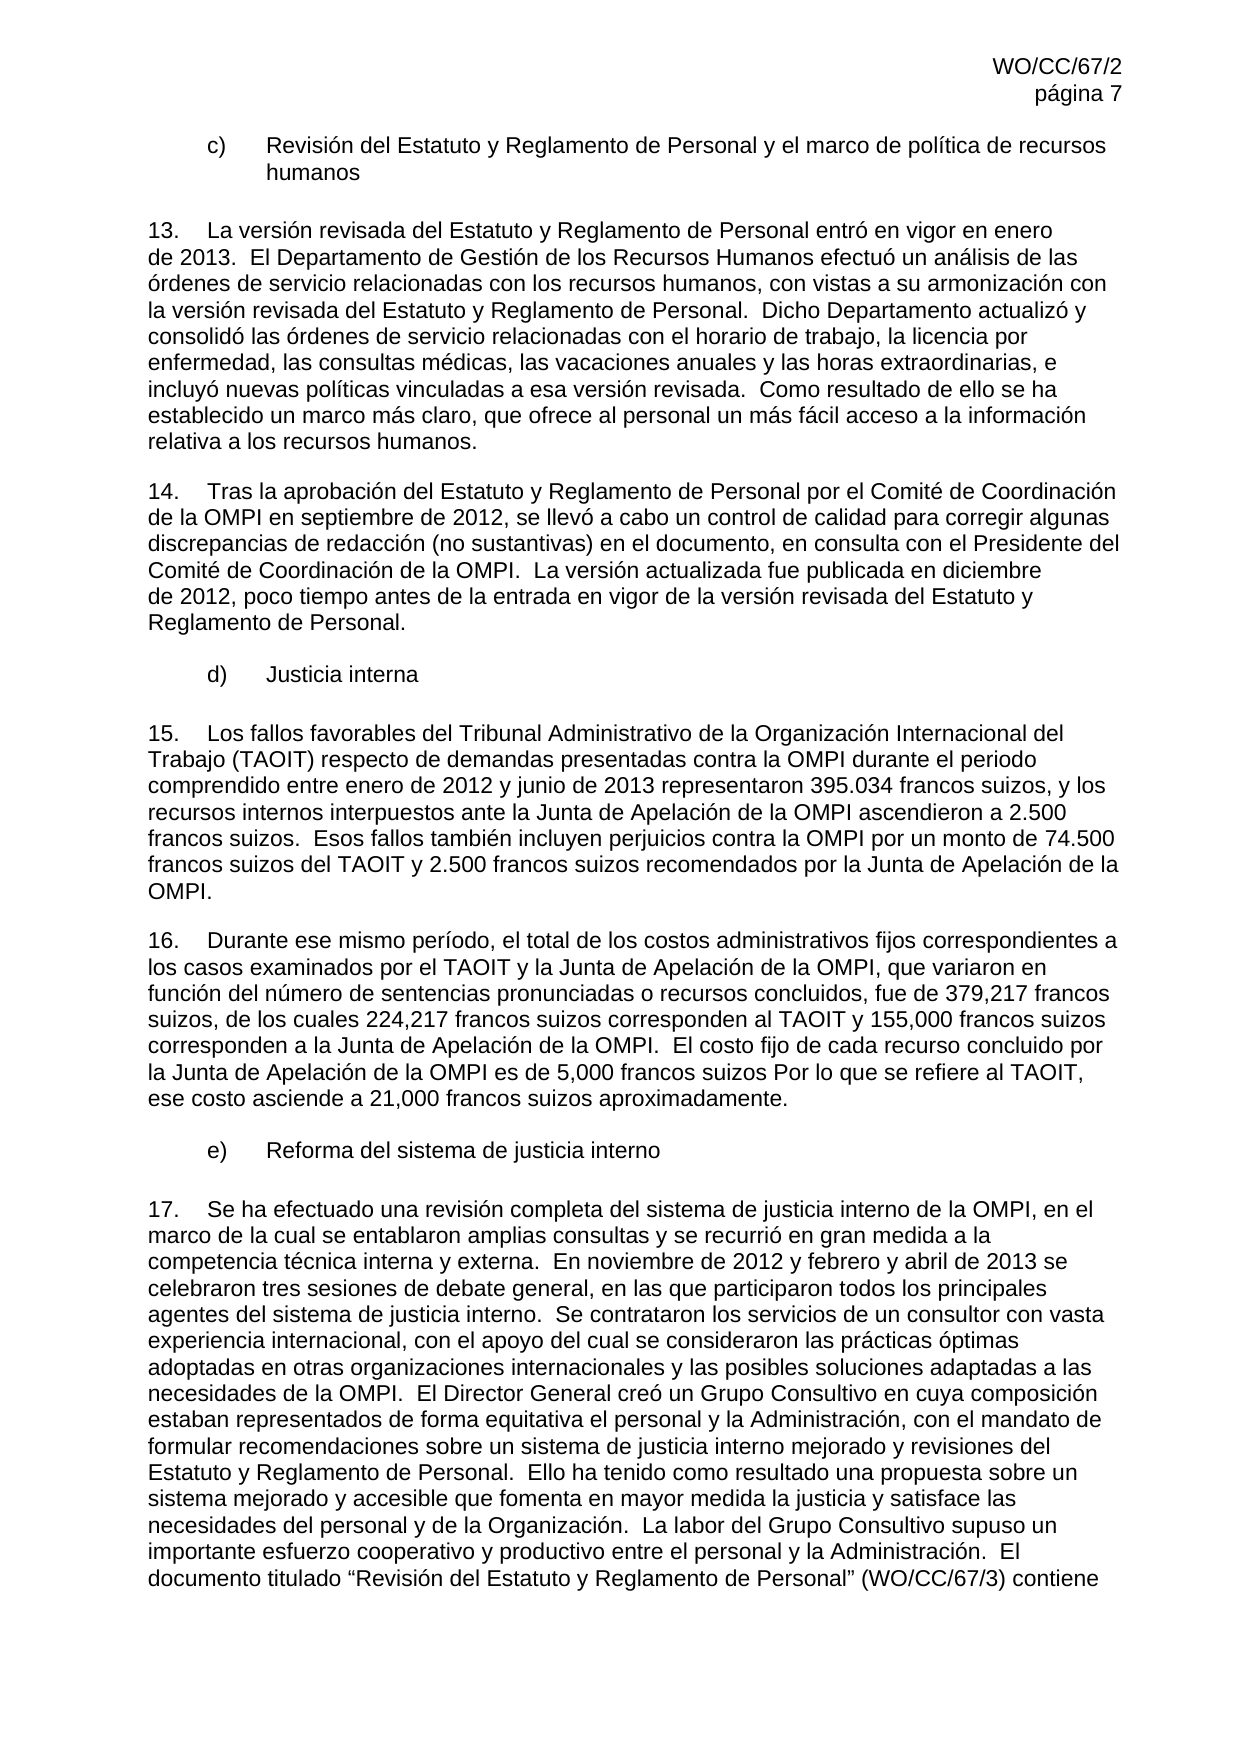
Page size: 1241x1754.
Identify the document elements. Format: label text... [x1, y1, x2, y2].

text Tras la aprobación del Estatuto y Reglamento de Personal por el Comité de Coordinación de la OMPI en septiembre de 2012, se llevó a cabo un control de calidad para corregir algunas discrepancias de redacción (no sustantivas) en el documento, en consulta con el Presidente del Comité de Coordinación de la OMPI. La versión actualizada fue publicada en diciembre de 2012, poco tiempo antes de la entrada en vigor de la versión revisada del Estatuto y Reglamento de Personal. [148, 478, 1122, 636]
text Los fallos favorables del Tribunal Administrativo de la Organización Internacional del Trabajo (TAOIT) respecto de demandas presentadas contra la OMPI durante el periodo comprendido entre enero de 2012 y junio de 2013 representaron 395.034 francos suizos, y los recursos internos interpuestos ante la Junta de Apelación de la OMPI ascendieron a 2.500 francos suizos. Esos fallos también incluyen perjuicios contra la OMPI por un monto de 74.500 francos suizos del TAOIT y 2.500 francos suizos recomendados por la Junta de Apelación de la OMPI. [148, 720, 1122, 904]
subtitle Reforma del sistema de justicia interno [207, 1137, 1122, 1163]
subtitle Justicia interna [207, 661, 1122, 687]
subtitle Revisión del Estatuto y Reglamento de Personal y el marco de política de recursos humanos [207, 132, 1122, 185]
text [148, 1196, 1122, 1591]
text La versión revisada del Estatuto y Reglamento de Personal entró en vigor en enero de 2013. El Departamento de Gestión de los Recursos Humanos efectuó un análisis de las órdenes de servicio relacionadas con los recursos humanos, con vistas a su armonización con la versión revisada del Estatuto y Reglamento de Personal. Dicho Departamento actualizó y consolidó las órdenes de servicio relacionadas con el horario de trabajo, la licencia por enfermedad, las consultas médicas, las vacaciones anuales y las horas extraordinarias, e incluyó nuevas políticas vinculadas a esa versión revisada. Como resultado de ello se ha establecido un marco más claro, que ofrece al personal un más fácil acceso a la información relativa a los recursos humanos. [148, 217, 1122, 455]
text Durante ese mismo período, el total de los costos administrativos fijos correspondientes a los casos examinados por el TAOIT y la Junta de Apelación de la OMPI, que variaron en función del número de sentencias pronunciadas o recursos concluidos, fue de 379,217 francos suizos, de los cuales 224,217 francos suizos corresponden al TAOIT y 155,000 francos suizos corresponden a la Junta de Apelación de la OMPI. El costo fijo de cada recurso concluido por la Junta de Apelación de la OMPI es de 5,000 francos suizos Por lo que se refiere al TAOIT, ese costo asciende a 21,000 francos suizos aproximadamente. [148, 927, 1122, 1112]
